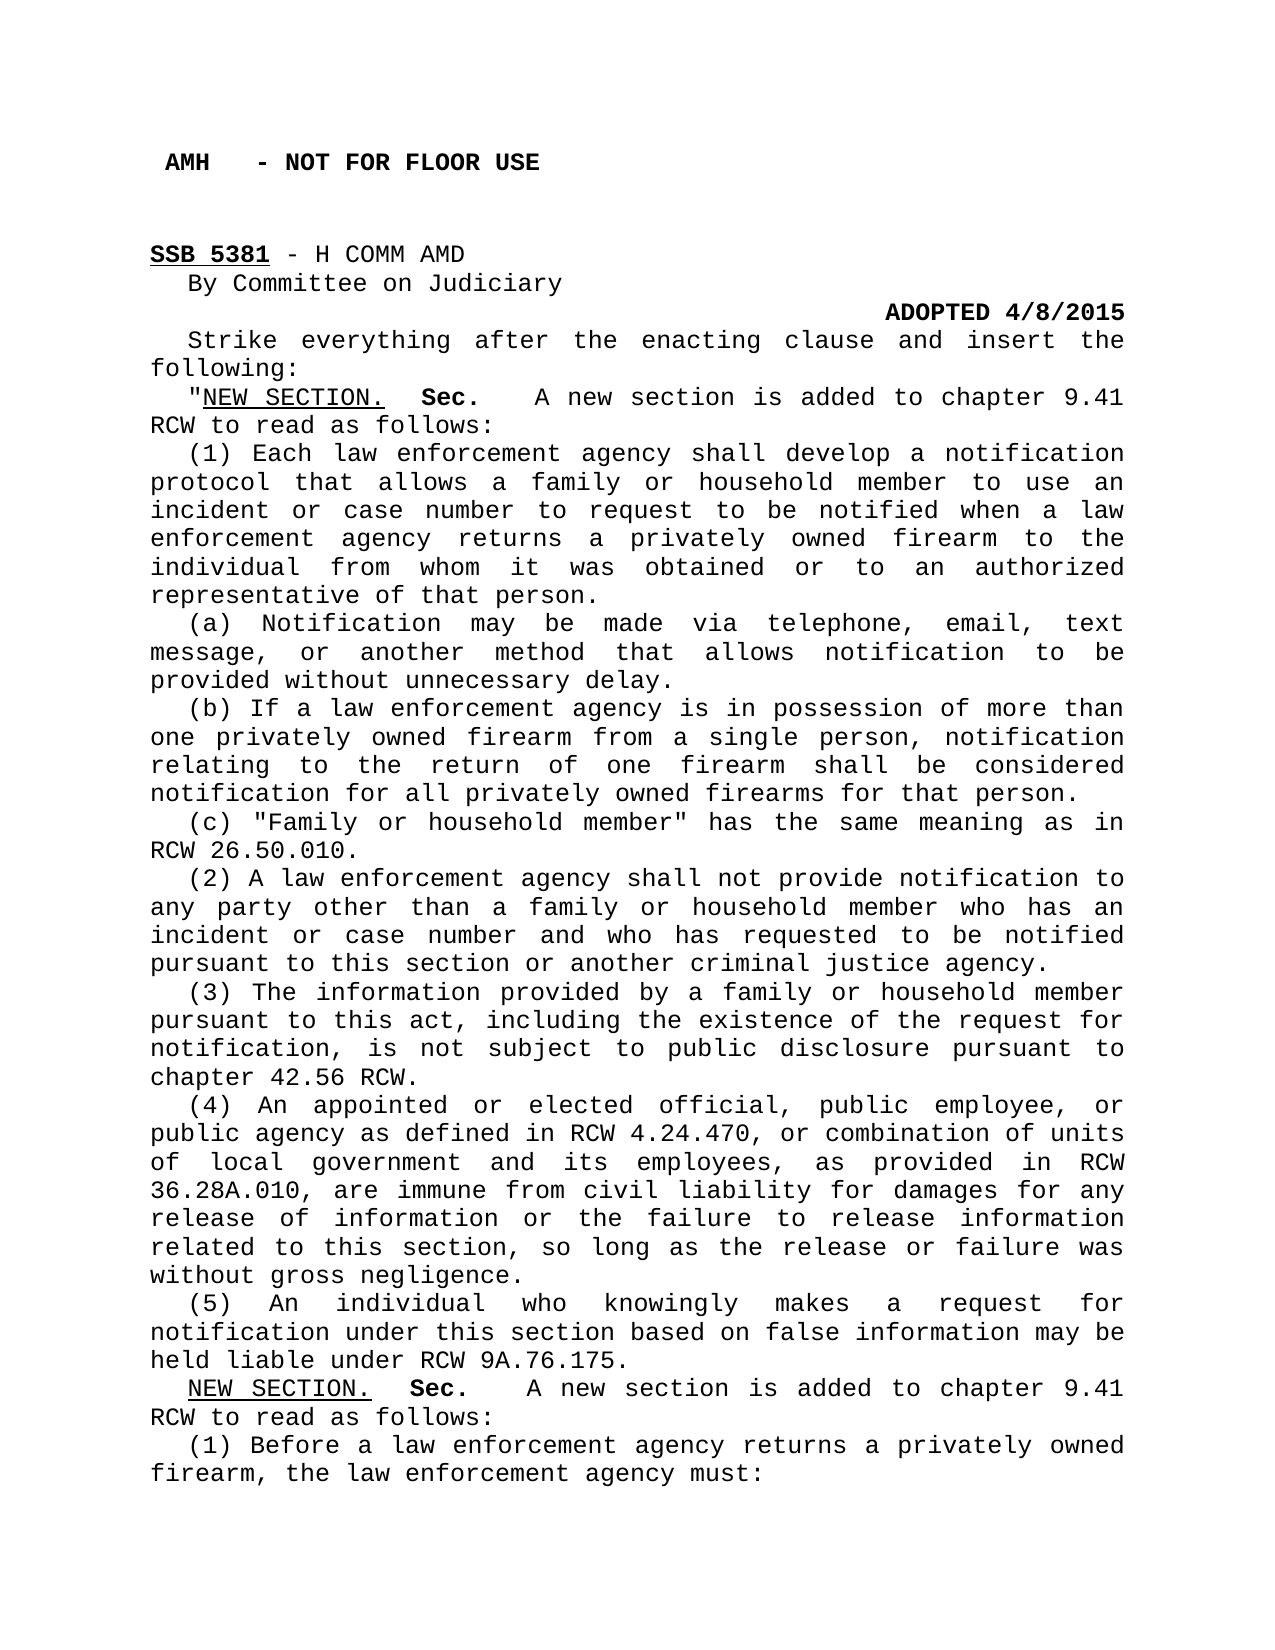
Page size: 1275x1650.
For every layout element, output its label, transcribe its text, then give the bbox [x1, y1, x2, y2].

text SSB 5381 - H COMM AMD [150, 228, 1125, 271]
text NEW SECTION. Sec. A new section is added to chapter 9.41 RCW to read as follows: [150, 1376, 1125, 1432]
text "NEW SECTION. Sec. A new section is added to chapter 9.41 RCW to read as follows: [150, 384, 1125, 441]
text Strike everything after the enacting clause and insert the following: [150, 327, 1125, 384]
text (1) Before a law enforcement agency returns a privately owned firearm, the law enforcement agency must: [150, 1432, 1125, 1489]
text (c) "Family or household member" has the same meaning as in RCW 26.50.010. [150, 809, 1125, 866]
text (2) A law enforcement agency shall not provide notification to any party other than a family or household member who has an incident or case number and who has requested to be notified pursuant to this section or another criminal justice agency. [150, 866, 1125, 979]
text By Committee on Judiciary [150, 271, 1125, 299]
text ADOPTED 4/8/2015 [150, 299, 1125, 327]
text (3) The information provided by a family or household member pursuant to this act, including the existence of the request for notification, is not subject to public disclosure pursuant to chapter 42.56 RCW. [150, 979, 1125, 1092]
text (b) If a law enforcement agency is in possession of more than one privately owned firearm from a single person, notification relating to the return of one firearm shall be considered notification for all privately owned firearms for that person. [150, 696, 1125, 809]
text AMH - NOT FOR FLOOR USE [150, 150, 1125, 178]
text (4) An appointed or elected official, public employee, or public agency as defined in RCW 4.24.470, or combination of units of local government and its employees, as provided in RCW 36.28A.010, are immune from civil liability for damages for any release of information or the failure to release information related to this section, so long as the release or failure was without gross negligence. [150, 1092, 1125, 1291]
text (a) Notification may be made via telephone, email, text message, or another method that allows notification to be provided without unnecessary delay. [150, 611, 1125, 696]
text (5) An individual who knowingly makes a request for notification under this section based on false information may be held liable under RCW 9A.76.175. [150, 1291, 1125, 1376]
text (1) Each law enforcement agency shall develop a notification protocol that allows a family or household member to use an incident or case number to request to be notified when a law enforcement agency returns a privately owned firearm to the individual from whom it was obtained or to an authorized representative of that person. [150, 441, 1125, 611]
